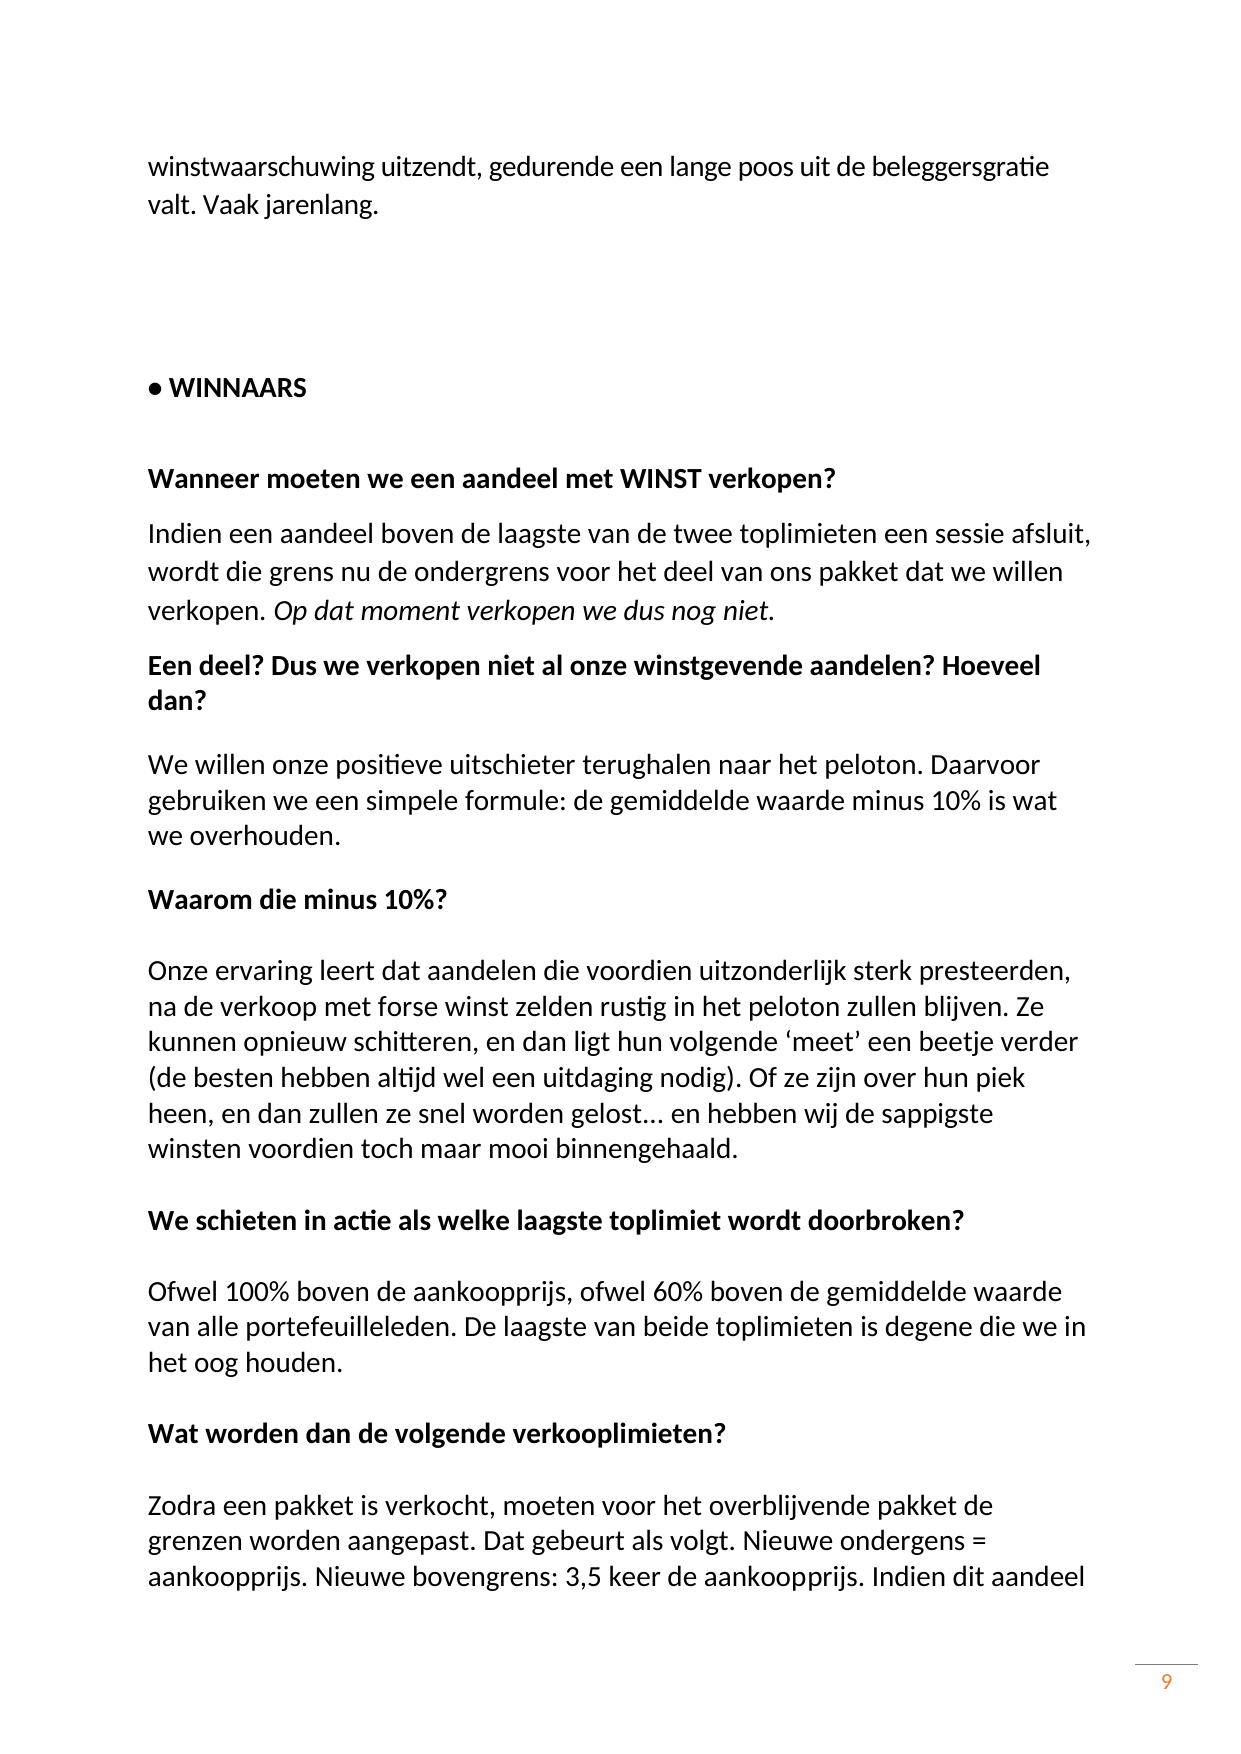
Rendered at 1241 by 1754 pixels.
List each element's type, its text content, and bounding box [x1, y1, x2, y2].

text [148, 1487, 1093, 1593]
text Een deel? Dus we verkopen niet al onze winstgevende aandelen? Hoeveel dan? [148, 647, 1093, 718]
text We schieten in actie als welke laagste toplimiet wordt doorbroken? [148, 1202, 1093, 1237]
text Wanneer moeten we een aandeel met WINST verkopen? [148, 460, 1093, 495]
text Onze ervaring leert dat aandelen die voordien uitzonderlijk sterk presteerden, na de verkoop met forse winst zelden rustig in het peloton zullen blijven. Ze kunnen opnieuw schitteren, en dan ligt hun volgende ‘meet’ een beetje verder (de besten hebben altijd wel een uitdaging nodig). Of ze zijn over hun piek heen, en dan zullen ze snel worden gelost... en hebben wij de sappigste winsten voordien toch maar mooi binnengehaald. [148, 952, 1093, 1166]
text Wat worden dan de volgende verkooplimieten? [148, 1415, 1093, 1451]
text Indien een aandeel boven de laagste van de twee toplimieten een sessie afsluit, wordt die grens nu de ondergrens voor het deel van ons pakket dat we willen verkopen. Op dat moment verkopen we dus nog niet. [148, 515, 1093, 627]
text Ofwel 100% boven de aankoopprijs, ofwel 60% boven de gemiddelde waarde van alle portefeuilleleden. De laagste van beide toplimieten is degene die we in het oog houden. [148, 1273, 1093, 1380]
text • WINNAARS [148, 369, 1093, 404]
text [148, 148, 1093, 222]
text We willen onze positieve uitschieter terughalen naar het peloton. Daarvoor gebruiken we een simpele formule: de gemiddelde waarde minus 10% is wat we overhouden. [148, 746, 1093, 853]
text Waarom die minus 10%? [148, 881, 1093, 917]
